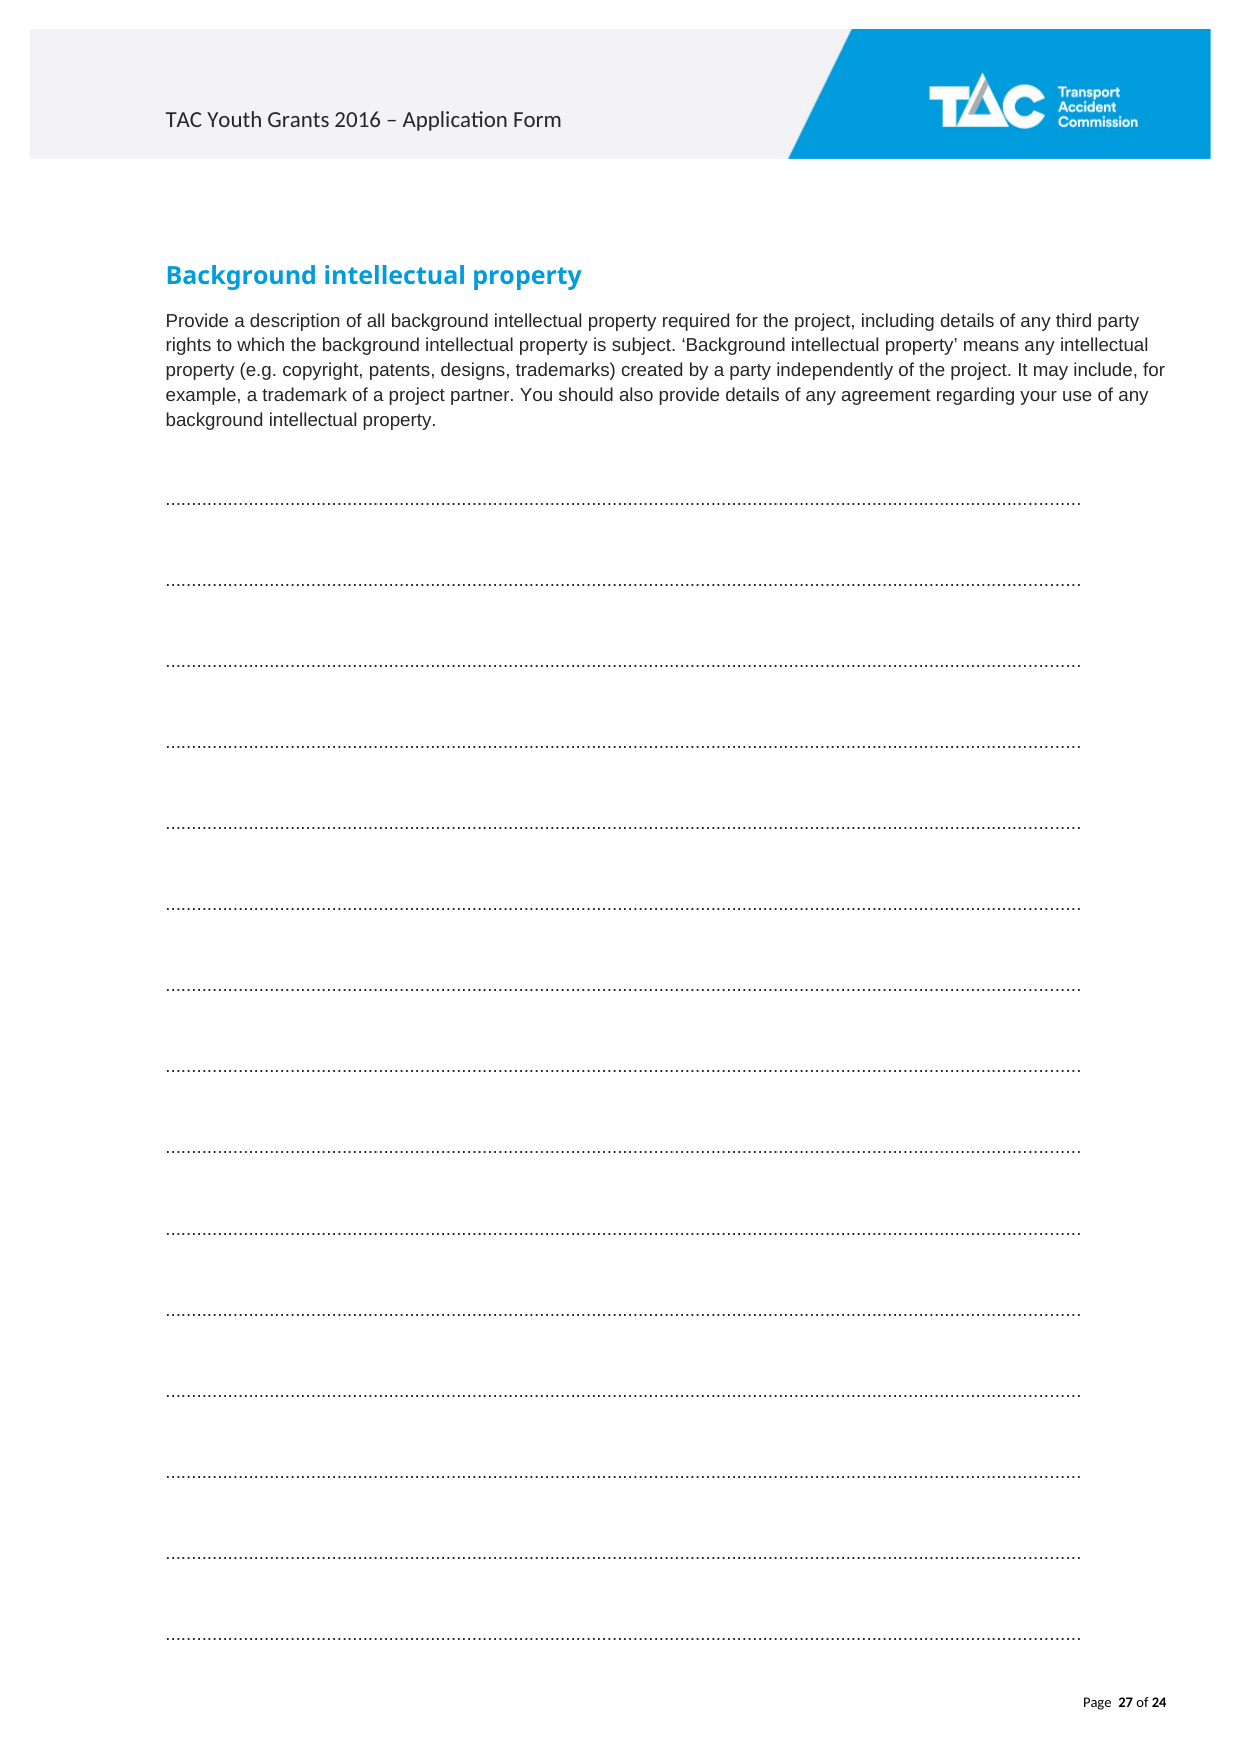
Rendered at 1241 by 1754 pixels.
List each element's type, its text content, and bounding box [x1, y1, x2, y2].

picture [1091, 117, 1104, 126]
picture [1107, 120, 1117, 127]
picture [930, 74, 1044, 128]
picture [1059, 87, 1066, 97]
picture [1059, 116, 1088, 127]
subtitle Background intellectual property [165, 258, 1166, 292]
picture [1059, 102, 1110, 112]
text Provide a description of all background intellectual property required for the project, including details of any third party rights to which the background intellectual property is subject. ‘Background intellectual property’ means any intellectual property (e.g. copyright, patents, designs, trademarks) created by a party independently of the project. It may include, for example, a trademark of a project partner. You should also provide details of any agreement regarding your use of any background intellectual property. [165, 309, 1166, 430]
picture [1072, 88, 1119, 99]
picture [1120, 120, 1137, 127]
picture [29, 29, 851, 159]
